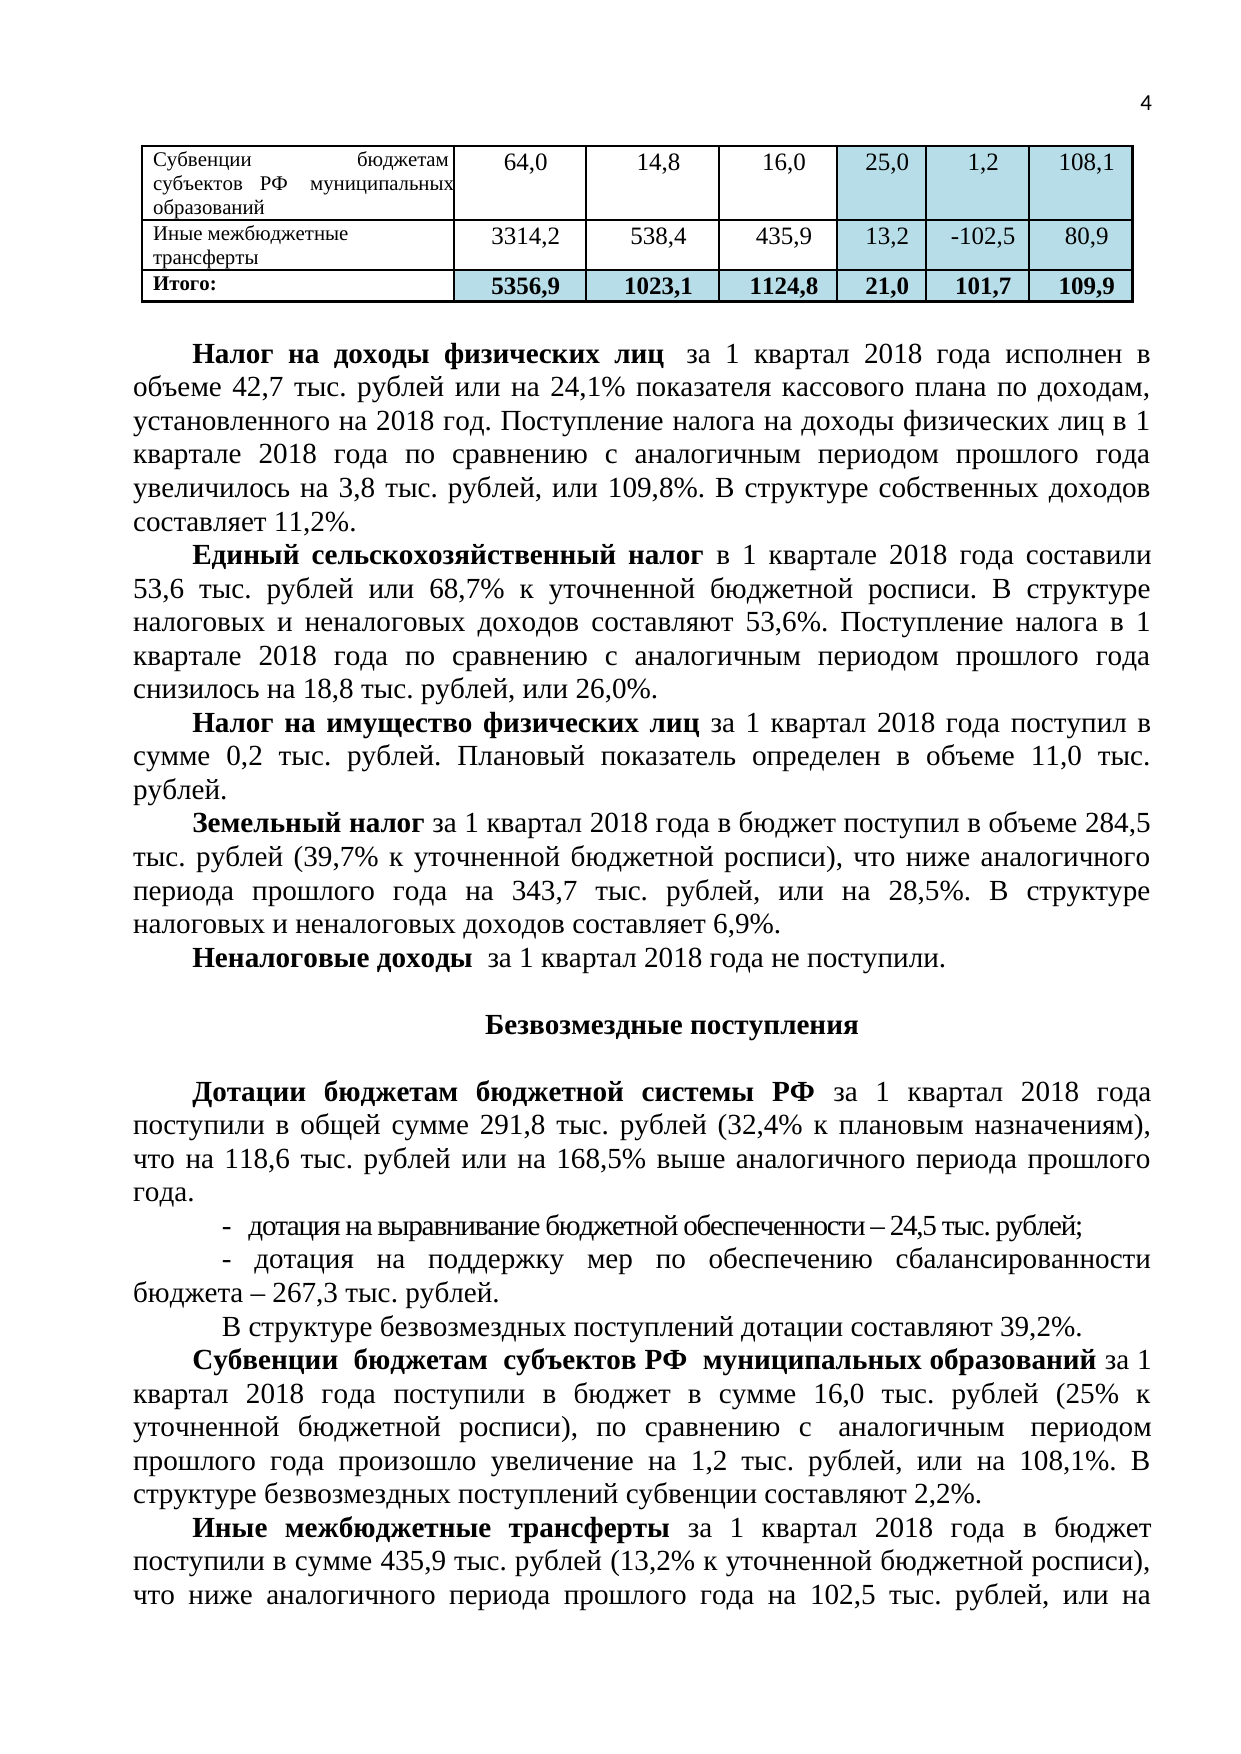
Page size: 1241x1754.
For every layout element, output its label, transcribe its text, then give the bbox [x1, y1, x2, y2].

text - дотация на поддержку мер по обеспечению сбалансированности бюджета – 267,3 тыс. рублей. [133, 1242, 1152, 1309]
table_cell Итого: [143, 271, 453, 300]
text Земельный налог за 1 квартал 2018 года в бюджет поступил в объеме 284,5 тыс. рублей (39,7% к уточненной бюджетной росписи), что ниже аналогичного периода прошлого года на 343,7 тыс. рублей, или на 28,5%. В структуре налоговых и неналоговых доходов составляет 6,9%. [133, 806, 1152, 940]
text Дотации бюджетам бюджетной системы РФ за 1 квартал 2018 года поступили в общей сумме 291,8 тыс. рублей (32,4% к плановым назначениям), что на 118,6 тыс. рублей или на 168,5% выше аналогичного периода прошлого года. [133, 1074, 1152, 1208]
table_cell 1023,1 [587, 271, 718, 300]
table_cell 435,9 [720, 221, 836, 269]
table_cell 109,9 [1030, 271, 1131, 300]
table_cell 1,2 [927, 147, 1028, 219]
table_cell 64,0 [455, 147, 585, 219]
table_cell 21,0 [838, 271, 925, 300]
text - дотация на выравнивание бюджетной обеспеченности – 24,5 тыс. рублей; [133, 1208, 1152, 1242]
table_cell 1124,8 [720, 271, 836, 300]
table_cell 108,1 [1030, 147, 1131, 219]
table_cell 14,8 [587, 147, 718, 219]
table_cell -102,5 [927, 221, 1028, 269]
table_cell 13,2 [838, 221, 925, 269]
table_cell 101,7 [927, 271, 1028, 300]
text Налог на доходы физических лиц за 1 квартал 2018 года исполнен в объеме 42,7 тыс. рублей или на 24,1% показателя кассового плана по доходам, установленного на 2018 год. Поступление налога на доходы физических лиц в 1 квартале 2018 года по сравнению с аналогичным периодом прошлого года увеличилось на 3,8 тыс. рублей, или 109,8%. В структуре собственных доходов составляет 11,2%. [133, 336, 1152, 537]
table_cell 3314,2 [455, 221, 585, 269]
table_cell 80,9 [1030, 221, 1131, 269]
text Неналоговые доходы за 1 квартал 2018 года не поступили. [133, 940, 1152, 973]
table_cell 16,0 [720, 147, 836, 219]
text В структуре безвозмездных поступлений дотации составляют 39,2%. [133, 1309, 1152, 1342]
table_cell Иные межбюджетные трансферты [143, 221, 453, 269]
table_cell 25,0 [838, 147, 925, 219]
text Безвозмездные поступления [133, 1007, 1152, 1040]
text Единый сельскохозяйственный налог в 1 квартале 2018 года составили 53,6 тыс. рублей или 68,7% к уточненной бюджетной росписи. В структуре налоговых и неналоговых доходов составляют 53,6%. Поступление налога в 1 квартале 2018 года по сравнению с аналогичным периодом прошлого года снизилось на 18,8 тыс. рублей, или 26,0%. [133, 537, 1152, 705]
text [133, 1510, 1152, 1611]
table_cell 538,4 [587, 221, 718, 269]
text Субвенции бюджетам субъектов РФ муниципальных образований за 1 квартал 2018 года поступили в бюджет в сумме 16,0 тыс. рублей (25% к уточненной бюджетной росписи), по сравнению с аналогичным периодом прошлого года произошло увеличение на 1,2 тыс. рублей, или на 108,1%. В структуре безвозмездных поступлений субвенции составляют 2,2%. [133, 1342, 1152, 1510]
text Налог на имущество физических лиц за 1 квартал 2018 года поступил в сумме 0,2 тыс. рублей. Плановый показатель определен в объеме 11,0 тыс. рублей. [133, 705, 1152, 806]
table_cell 5356,9 [455, 271, 585, 300]
table_cell Субвенции бюджетам субъектов РФ муниципальных образований [143, 147, 453, 219]
